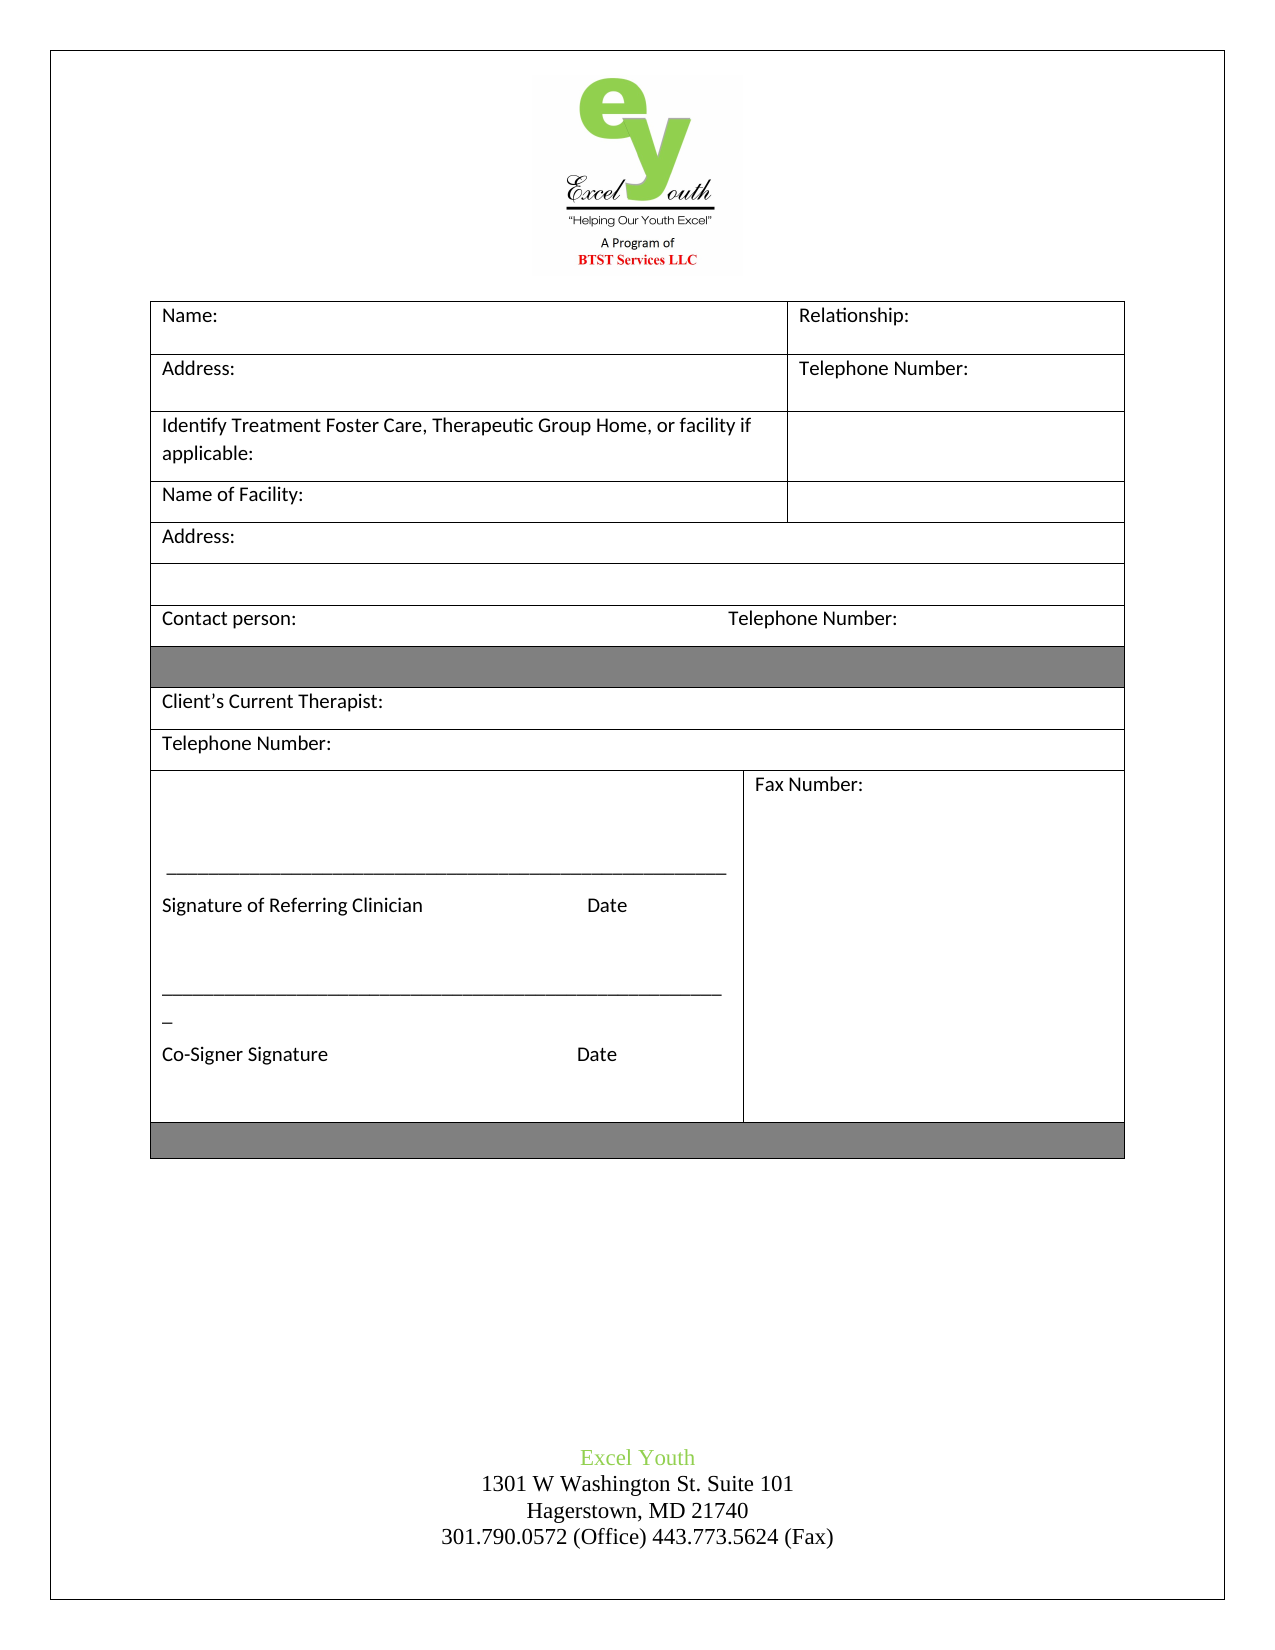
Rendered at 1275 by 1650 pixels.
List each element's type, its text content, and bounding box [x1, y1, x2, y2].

table_cell Name: [151, 302, 787, 354]
table_cell Telephone Number: [151, 730, 1124, 770]
table_cell [788, 482, 1124, 522]
table_cell Identify Treatment Foster Care, Therapeutic Group Home, or facility if applicable: [151, 412, 787, 481]
table_cell [151, 647, 1124, 687]
picture [531, 75, 744, 276]
table_cell Telephone Number: [788, 355, 1124, 411]
table_cell Relationship: [788, 302, 1124, 354]
table_cell Name of Facility: [151, 482, 787, 522]
table_cell [151, 564, 1124, 604]
table_cell ______________________________________________________ Signature of Referring Clinician Date _______________________________________________________ Co-Signer Signature Date [151, 771, 743, 1122]
table_cell Fax Number: [744, 771, 1124, 1122]
table_cell Contact person: Telephone Number: [151, 606, 1124, 646]
table_cell [151, 1123, 1124, 1158]
table_cell Client’s Current Therapist: [151, 688, 1124, 729]
table_cell Address: [151, 523, 1124, 563]
table_cell Address: [151, 355, 787, 411]
table_cell [788, 412, 1124, 481]
